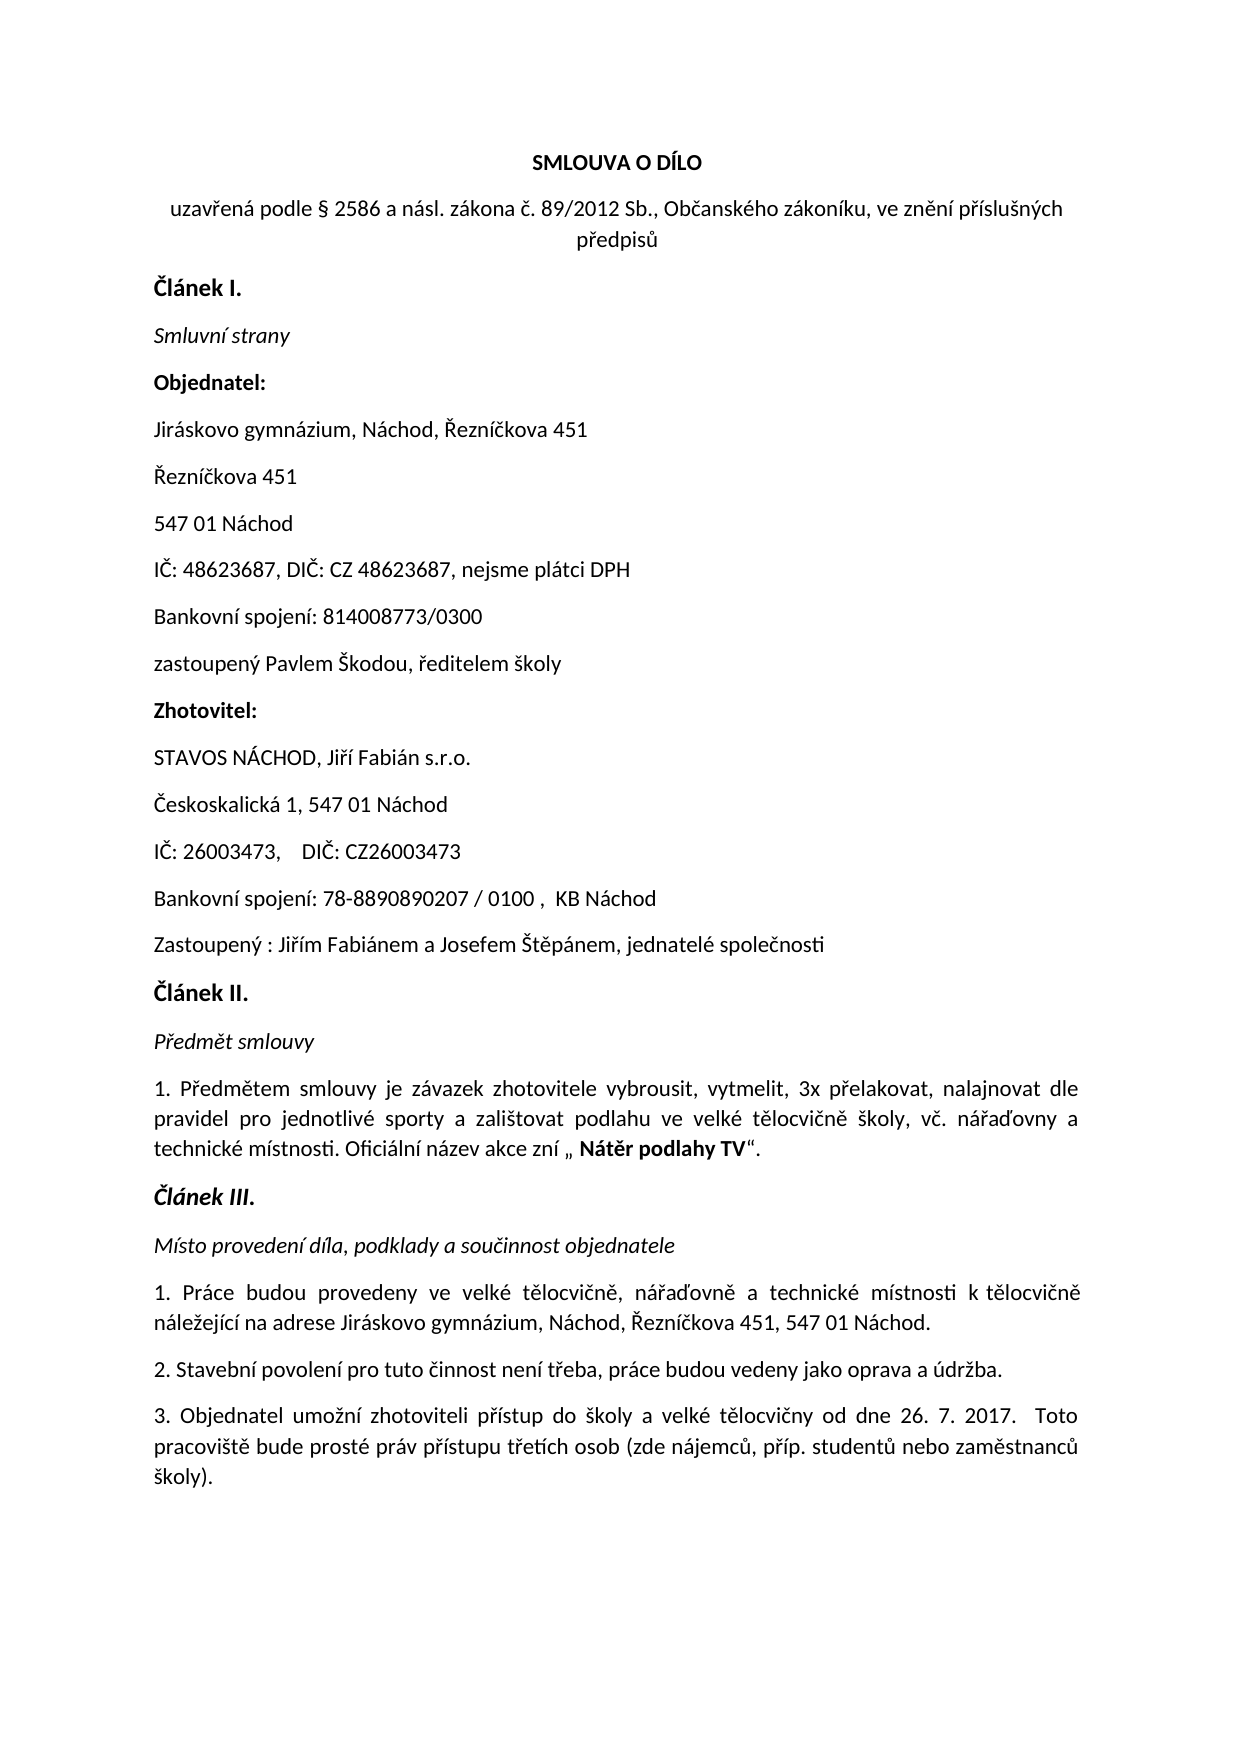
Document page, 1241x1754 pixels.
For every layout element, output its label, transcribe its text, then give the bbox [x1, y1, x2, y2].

text Předmět smlouvy [153, 1027, 1081, 1055]
text 547 01 Náchod [153, 509, 1081, 537]
text Článek III. [153, 1181, 1081, 1212]
text 2. Stavební povolení pro tuto činnost není třeba, práce budou vedeny jako oprava a údržba. [153, 1355, 1081, 1383]
text Zastoupený : Jiřím Fabiánem a Josefem Štěpánem, jednatelé společnosti [153, 931, 1081, 959]
text Bankovní spojení: 814008773/0300 [153, 602, 1081, 631]
text 1. Práce budou provedeny ve velké tělocvičně, nářaďovně a technické místnosti k tělocvičně náležející na adrese Jiráskovo gymnázium, Náchod, Řezníčkova 451, 547 01 Náchod. [153, 1278, 1081, 1336]
text IČ: 26003473, DIČ: CZ26003473 [153, 837, 1081, 865]
text Jiráskovo gymnázium, Náchod, Řezníčkova 451 [153, 415, 1081, 443]
text Smluvní strany [153, 321, 1081, 349]
text Článek I. [153, 272, 1081, 302]
text 1. Předmětem smlouvy je závazek zhotovitele vybrousit, vytmelit, 3x přelakovat, nalajnovat dle pravidel pro jednotlivé sporty a zalištovat podlahu ve velké tělocvičně školy, vč. nářaďovny a technické místnosti. Oficiální název akce zní „ Nátěr podlahy TV“. [153, 1074, 1081, 1162]
text IČ: 48623687, DIČ: CZ 48623687, nejsme plátci DPH [153, 556, 1081, 584]
text Článek II. [153, 977, 1081, 1008]
text SMLOUVA O DÍLO [153, 148, 1081, 176]
text zastoupený Pavlem Škodou, ředitelem školy [153, 649, 1081, 677]
text Českoskalická 1, 547 01 Náchod [153, 790, 1081, 818]
text Objednatel: [153, 368, 1081, 396]
text Bankovní spojení: 78-8890890207 / 0100 , KB Náchod [153, 884, 1081, 912]
text Řezníčkova 451 [153, 462, 1081, 490]
text Místo provedení díla, podklady a součinnost objednatele [153, 1231, 1081, 1259]
text 3. Objednatel umožní zhotoviteli přístup do školy a velké tělocvičny od dne 26. 7. 2017. Toto pracoviště bude prosté práv přístupu třetích osob (zde nájemců, příp. studentů nebo zaměstnanců školy). [153, 1402, 1081, 1490]
text STAVOS NÁCHOD, Jiří Fabián s.r.o. [153, 743, 1081, 771]
text uzavřená podle § 2586 a násl. zákona č. 89/2012 Sb., Občanského zákoníku, ve znění příslušných předpisů [153, 194, 1081, 253]
text Zhotovitel: [153, 696, 1081, 724]
